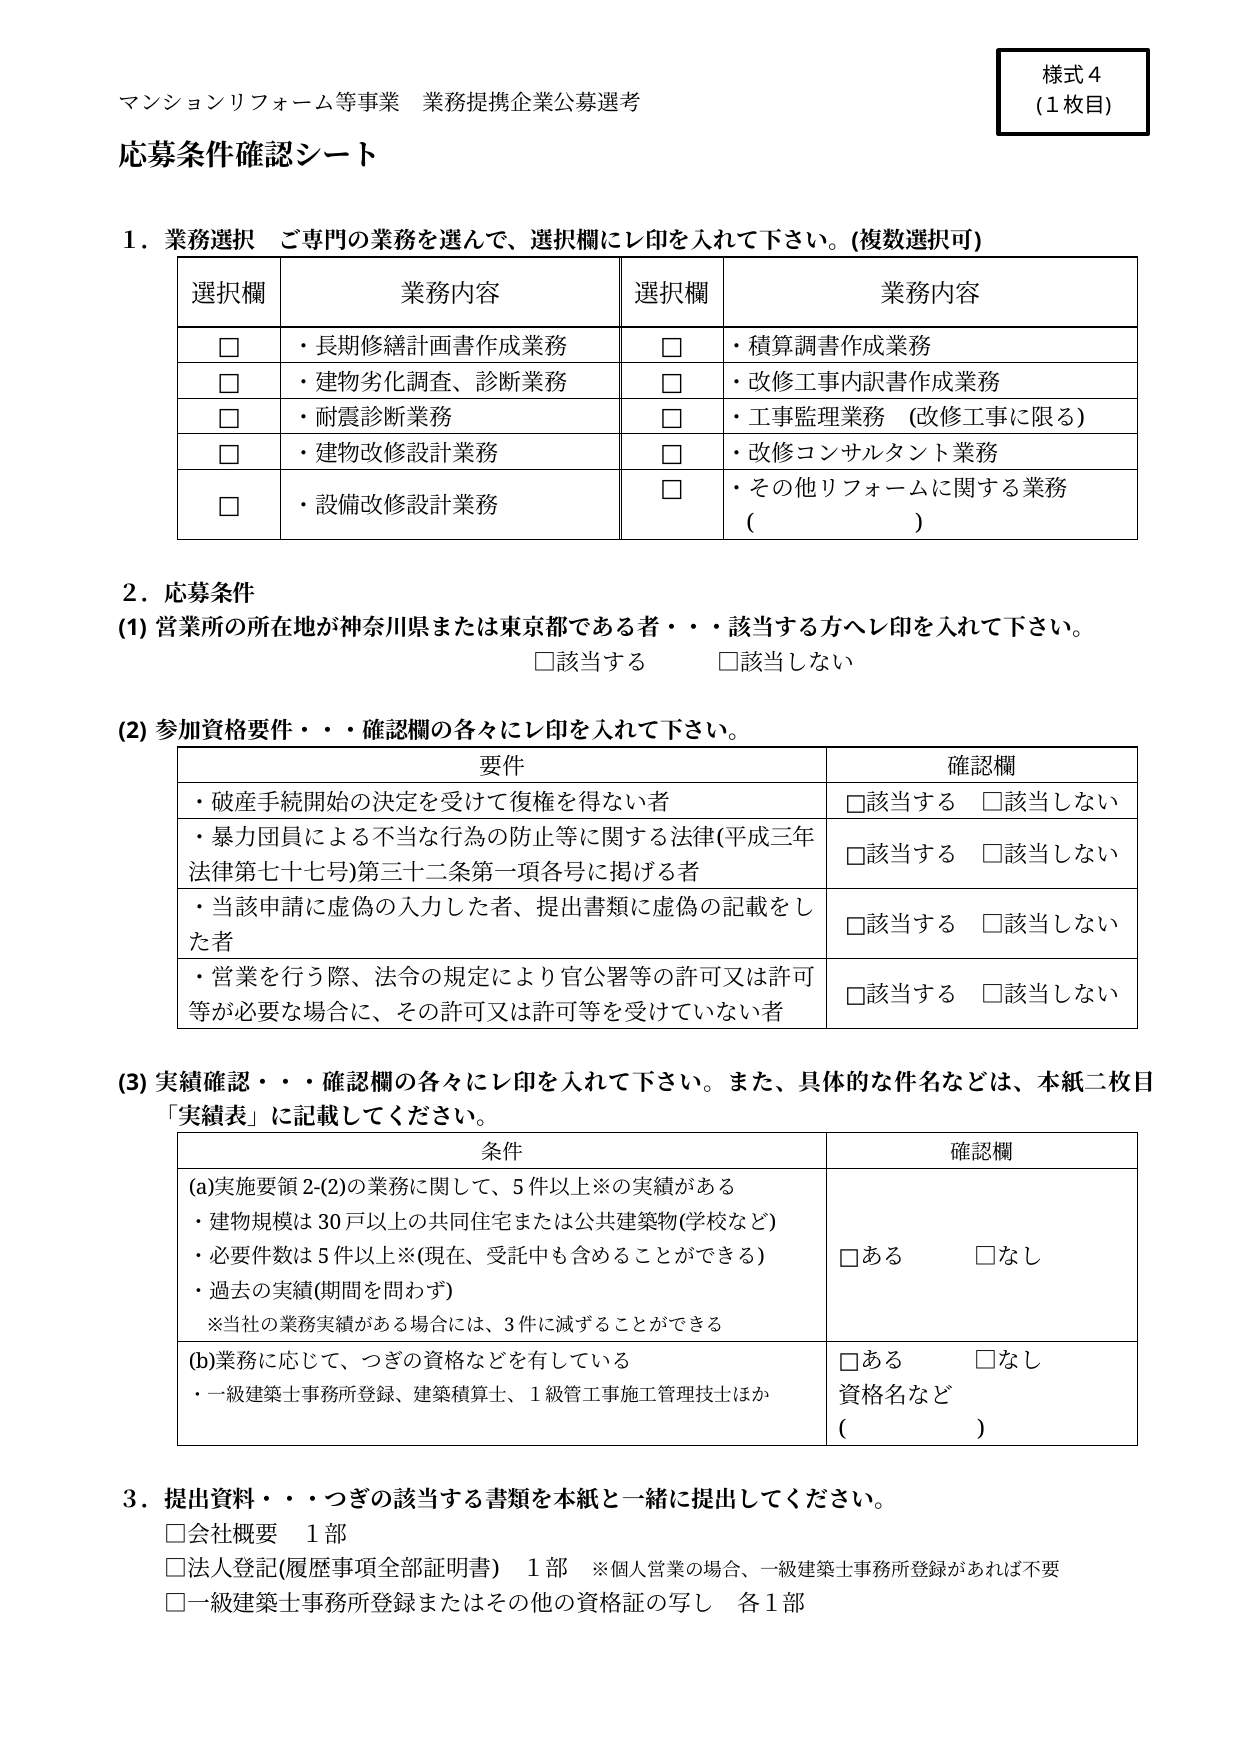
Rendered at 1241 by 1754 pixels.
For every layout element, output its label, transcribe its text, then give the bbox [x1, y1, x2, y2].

table_cell □ [178, 363, 280, 397]
table_cell □ [622, 328, 723, 362]
table_cell ・建物劣化調査、診断業務 [281, 363, 619, 397]
text 応募条件確認シート [118, 118, 1157, 187]
table_cell □ [178, 470, 280, 538]
text □一級建築士事務所登録またはその他の資格証の写し 各１部 [118, 1584, 1157, 1619]
table_cell □ [622, 434, 723, 468]
table_cell ・長期修繕計画書作成業務 [281, 328, 619, 362]
table_cell ・当該申請に虚偽の入力した者、提出書類に虚偽の記載をした者 [178, 889, 826, 957]
table_cell □ある □なし [827, 1169, 1137, 1341]
table_cell ・積算調書作成業務 [724, 328, 1137, 362]
table_header 条件 [178, 1133, 826, 1167]
table_cell ・建物改修設計業務 [281, 434, 619, 468]
table_cell □ [622, 363, 723, 397]
table_cell □ [622, 399, 723, 433]
table_cell □該当する □該当しない [827, 819, 1137, 887]
table_header 業務内容 [724, 258, 1137, 326]
table_header 確認欄 [827, 1133, 1137, 1167]
table_cell ・改修工事内訳書作成業務 [724, 363, 1137, 397]
table_cell □ [622, 470, 723, 538]
table_cell (a)実施要領2-(2)の業務に関して、5件以上※の実績がある ・建物規模は30戸以上の共同住宅または公共建築物(学校など) ・必要件数は5件以上※(現在、受託中も含めることができる) ・過去の実績(期間を問わず) ※当社の業務実績がある場合には、3件に減ずることができる [178, 1169, 826, 1341]
table_header 選択欄 [178, 258, 280, 326]
table_header 業務内容 [281, 258, 619, 326]
table_cell ・耐震診断業務 [281, 399, 619, 433]
table_header 選択欄 [622, 258, 723, 326]
table_cell □該当する □該当しない [827, 959, 1137, 1027]
table_cell □ [178, 434, 280, 468]
table_cell □ [178, 328, 280, 362]
table_cell □ [178, 399, 280, 433]
table_cell ・工事監理業務 (改修工事に限る) [724, 399, 1137, 433]
text １．業務選択 ご専門の業務を選んで、選択欄にレ印を入れて下さい。(複数選択可) [118, 222, 1157, 256]
table_cell □ある □なし 資格名など ( ) [827, 1342, 1137, 1445]
table_cell ・営業を行う際、法令の規定により官公署等の許可又は許可等が必要な場合に、その許可又は許可等を受けていない者 [178, 959, 826, 1027]
list 参加資格要件・・・確認欄の各々にレ印を入れて下さい。 [118, 712, 1157, 746]
table_cell ・暴力団員による不当な行為の防止等に関する法律(平成三年法律第七十七号)第三十二条第一項各号に掲げる者 [178, 819, 826, 887]
text □法人登記(履歴事項全部証明書) １部 ※個人営業の場合、一級建築士事務所登録があれば不要 [118, 1550, 1157, 1584]
table_cell ・その他リフォームに関する業務 ( ) [724, 470, 1137, 538]
text ３．提出資料・・・つぎの該当する書類を本紙と一緒に提出してください。 [118, 1481, 1157, 1515]
text ２．応募条件 [118, 574, 1157, 608]
table_cell ・設備改修設計業務 [281, 470, 619, 538]
table_cell (b)業務に応じて、つぎの資格などを有している ・一級建築士事務所登録、建築積算士、１級管工事施工管理技士ほか [178, 1342, 826, 1445]
table_cell ・改修コンサルタント業務 [724, 434, 1137, 468]
table_cell □該当する □該当しない [827, 889, 1137, 957]
text □会社概要 １部 [118, 1515, 1157, 1550]
list 実績確認・・・確認欄の各々にレ印を入れて下さい。また、具体的な件名などは、本紙二枚目「実績表」に記載してください。 [118, 1063, 1157, 1132]
table_header 要件 [178, 748, 826, 782]
table_cell □該当する □該当しない [827, 783, 1137, 817]
table_header 確認欄 [827, 748, 1137, 782]
table_cell ・破産手続開始の決定を受けて復権を得ない者 [178, 783, 826, 817]
list 営業所の所在地が神奈川県または東京都である者・・・該当する方へレ印を入れて下さい。 [118, 608, 1157, 643]
text □該当する □該当しない [118, 643, 1157, 677]
